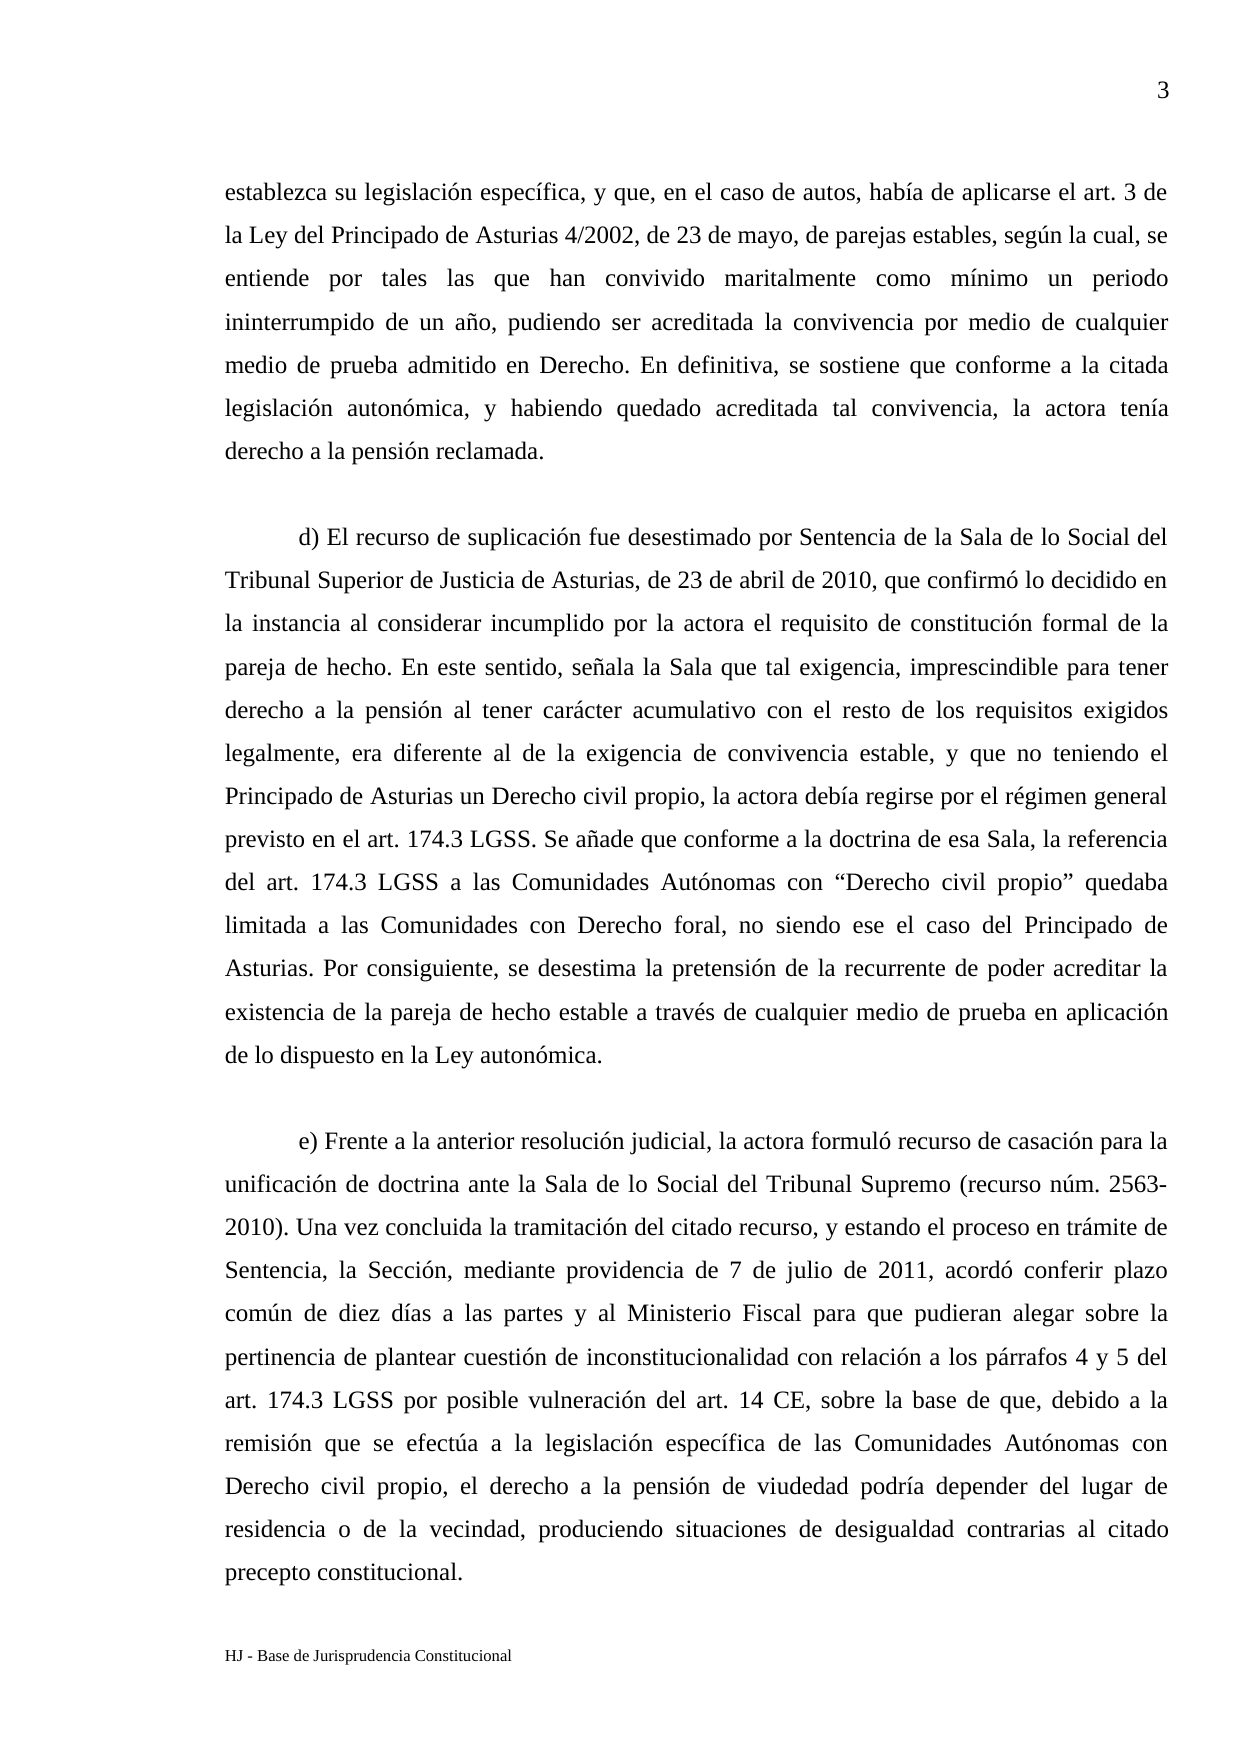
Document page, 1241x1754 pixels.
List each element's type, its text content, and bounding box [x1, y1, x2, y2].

text e) Frente a la anterior resolución judicial, la actora formuló recurso de casación para la unificación de doctrina ante la Sala de lo Social del Tribunal Supremo (recurso núm. 2563-2010). Una vez concluida la tramitación del citado recurso, y estando el proceso en trámite de Sentencia, la Sección, mediante providencia de 7 de julio de 2011, acordó conferir plazo común de diez días a las partes y al Ministerio Fiscal para que pudieran alegar sobre la pertinencia de plantear cuestión de inconstitucionalidad con relación a los párrafos 4 y 5 del art. 174.3 LGSS por posible vulneración del art. 14 CE, sobre la base de que, debido a la remisión que se efectúa a la legislación específica de las Comunidades Autónomas con Derecho civil propio, el derecho a la pensión de viudedad podría depender del lugar de residencia o de la vecindad, produciendo situaciones de desigualdad contrarias al citado precepto constitucional. [224, 1126, 1169, 1586]
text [224, 177, 1169, 465]
text d) El recurso de suplicación fue desestimado por Sentencia de la Sala de lo Social del Tribunal Superior de Justicia de Asturias, de 23 de abril de 2010, que confirmó lo decidido en la instancia al considerar incumplido por la actora el requisito de constitución formal de la pareja de hecho. En este sentido, señala la Sala que tal exigencia, imprescindible para tener derecho a la pensión al tener carácter acumulativo con el resto de los requisitos exigidos legalmente, era diferente al de la exigencia de convivencia estable, y que no teniendo el Principado de Asturias un Derecho civil propio, la actora debía regirse por el régimen general previsto en el art. 174.3 LGSS. Se añade que conforme a la doctrina de esa Sala, la referencia del art. 174.3 LGSS a las Comunidades Autónomas con “Derecho civil propio” quedaba limitada a las Comunidades con Derecho foral, no siendo ese el caso del Principado de Asturias. Por consiguiente, se desestima la pretensión de la recurrente de poder acreditar la existencia de la pareja de hecho estable a través de cualquier medio de prueba en aplicación de lo dispuesto en la Ley autonómica. [224, 522, 1169, 1068]
